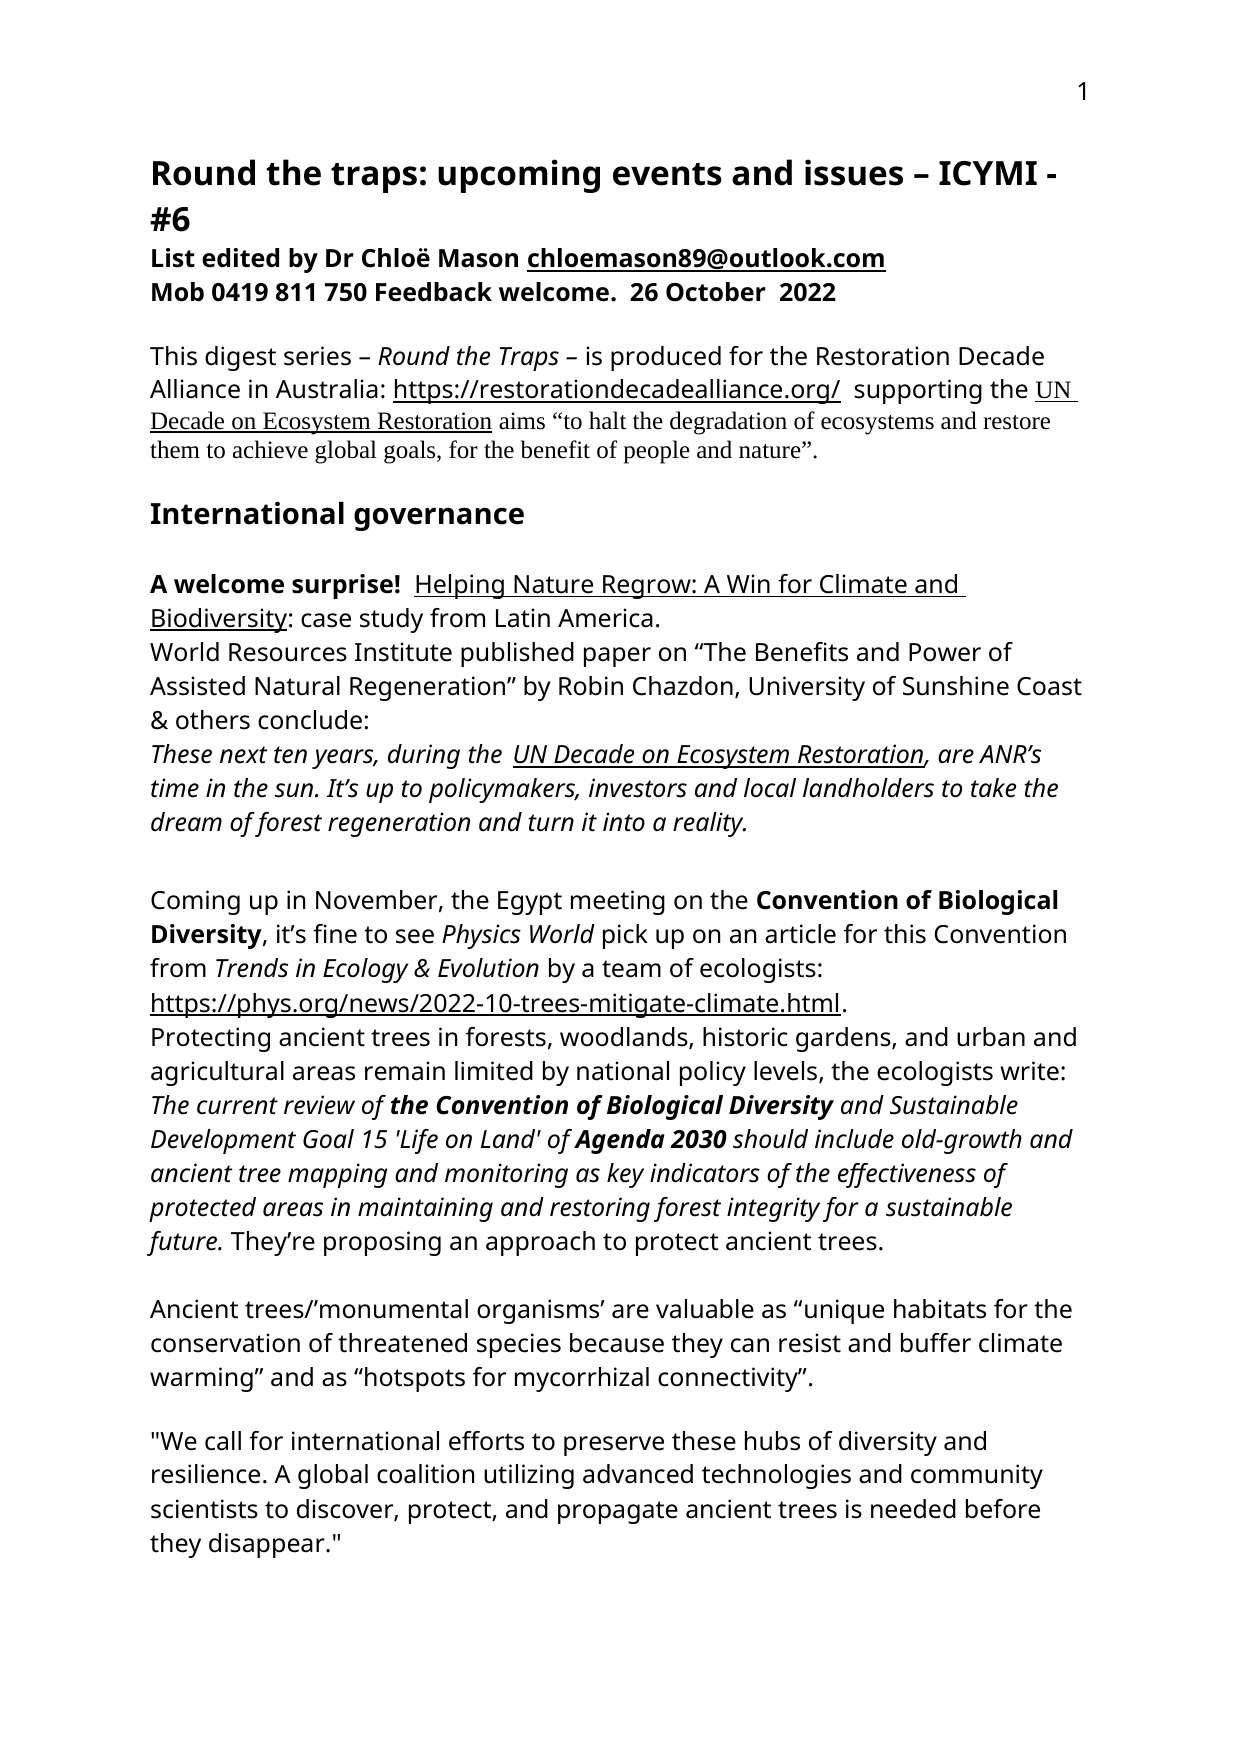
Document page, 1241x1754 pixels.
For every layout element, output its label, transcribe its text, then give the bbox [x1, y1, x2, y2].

text "We call for international efforts to preserve these hubs of diversity and resilience. A global coalition utilizing advanced technologies and community scientists to discover, protect, and propagate ancient trees is needed before they disappear." [150, 1423, 1090, 1559]
text These next ten years, during the UN Decade on Ecosystem Restoration, are ANR’s time in the sun. It’s up to policymakers, investors and local landholders to take the dream of forest regeneration and turn it into a reality. [749, 737, 1090, 839]
text A welcome surprise! : case study from Latin America. [150, 567, 1090, 635]
text Mob 0419 811 750 Feedback welcome. 26 October 2022 [150, 275, 1090, 309]
text Coming up in November, the Egypt meeting on the Convention of Biological Diversity, it’s fine to see Physics World pick up on an article for this Convention from Trends in Ecology & Evolution by a team of ecologists: https://phys.org/news/2022-10-trees-mitigate-climate.html. [150, 883, 1090, 1019]
subtitle International governance [150, 493, 1090, 533]
text Ancient trees/’monumental organisms’ are valuable as “unique habitats for the conservation of threatened species because they can resist and buffer climate warming” and as “hotspots for mycorrhizal connectivity”. [150, 1292, 1090, 1394]
text World Resources Institute published paper on “The Benefits and Power of Assisted Natural Regeneration” by Robin Chazdon, University of Sunshine Coast & others conclude: [150, 635, 1090, 737]
text This digest series – Round the Traps – is produced for the Restoration Decade Alliance in Australia: https://restorationdecadealliance.org/ supporting the UN Decade on Ecosystem Restoration aims “to halt the degradation of ecosystems and restore them to achieve global goals, for the benefit of people and nature”. [150, 338, 1090, 464]
text Protecting ancient trees in forests, woodlands, historic gardens, and urban and agricultural areas remain limited by national policy levels, the ecologists write: The current review of the Convention of Biological Diversity and Sustainable Development Goal 15 'Life on Land' of Agenda 2030 should include old-growth and ancient tree mapping and monitoring as key indicators of the effectiveness of protected areas in maintaining and restoring forest integrity for a sustainable future. They’re proposing an approach to protect ancient trees. [150, 1019, 1090, 1258]
text List edited by Dr Chloë Mason chloemason89@outlook.com [150, 241, 1090, 275]
text Round the traps: upcoming events and issues – ICYMI - #6 [150, 150, 1090, 241]
